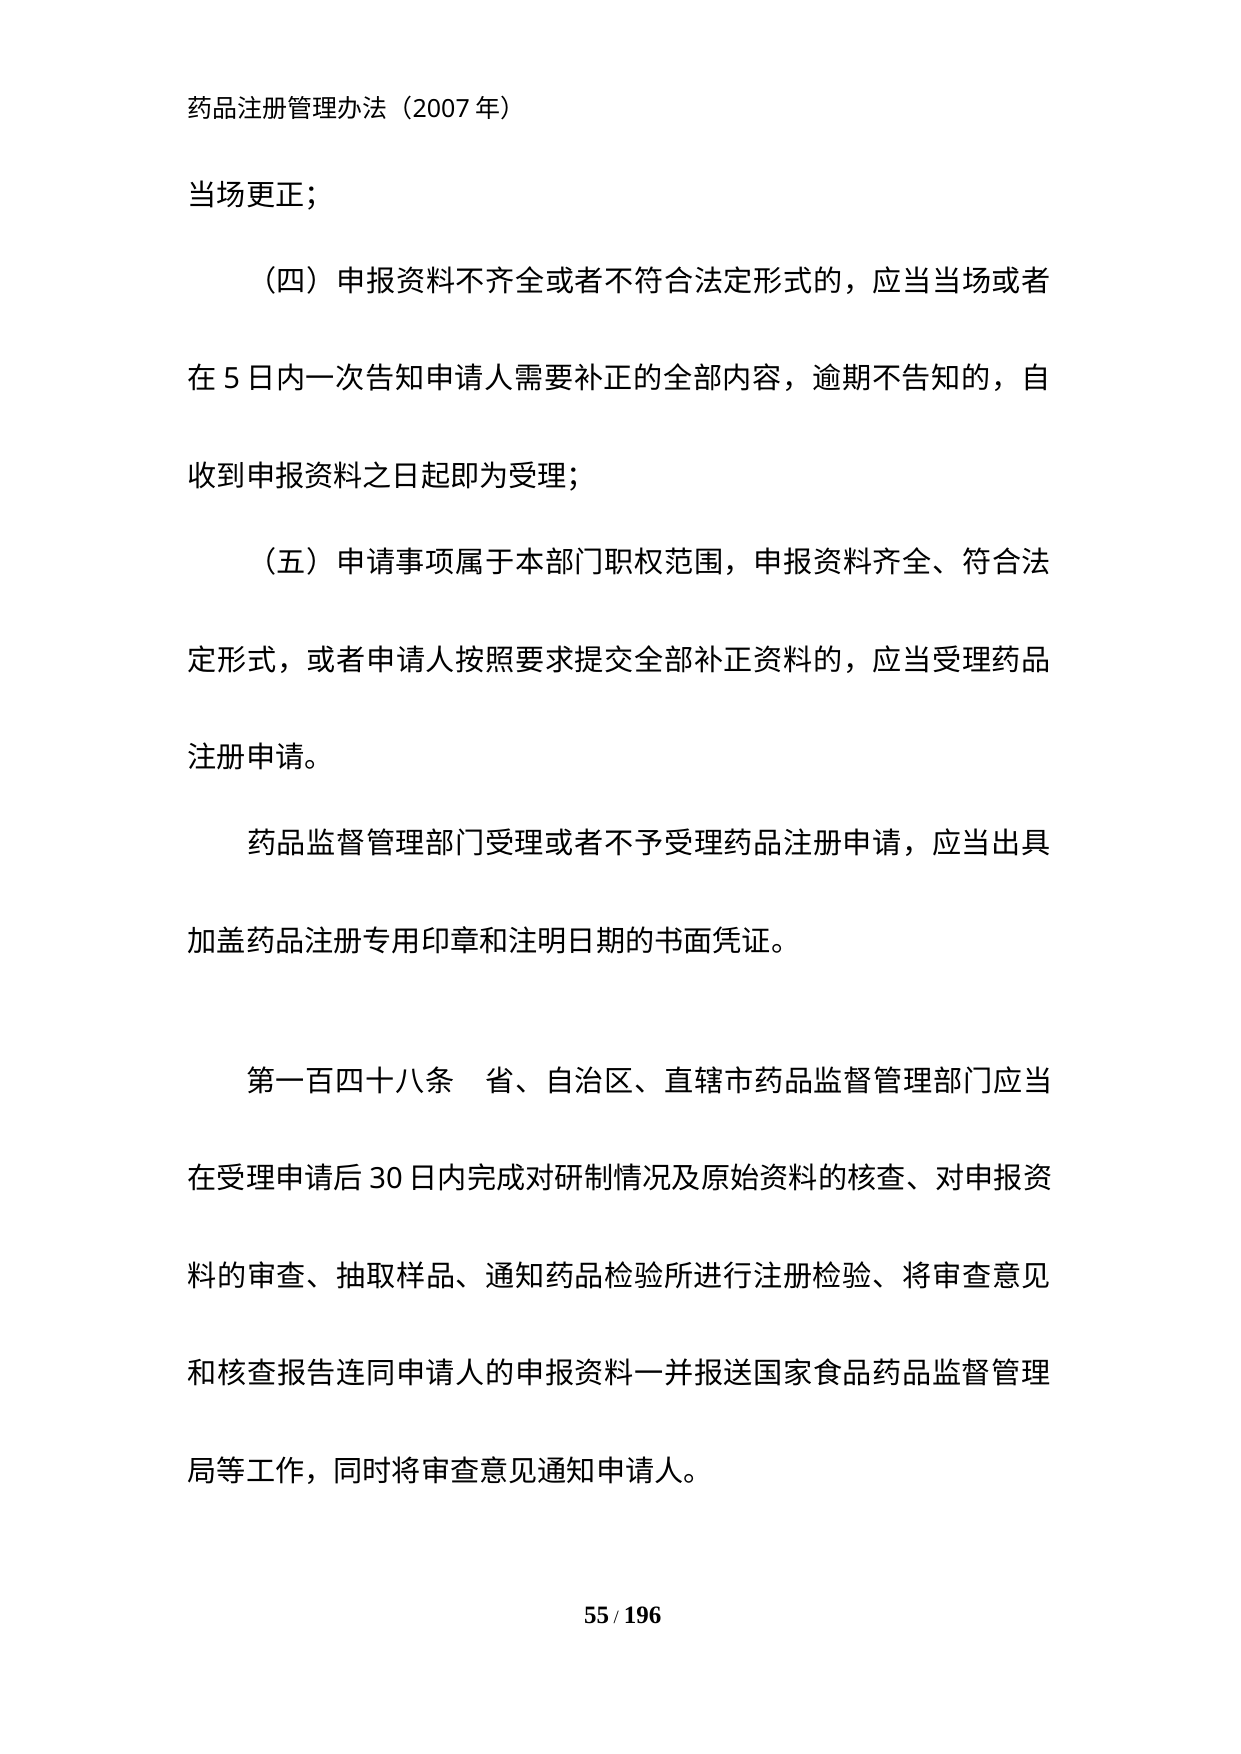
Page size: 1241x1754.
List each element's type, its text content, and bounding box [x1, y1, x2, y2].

text （五）申请事项属于本部门职权范围，申报资料齐全、符合法定形式，或者申请人按照要求提交全部补正资料的，应当受理药品注册申请。 [187, 527, 1053, 787]
text （四）申报资料不齐全或者不符合法定形式的，应当当场或者在5日内一次告知申请人需要补正的全部内容，逾期不告知的，自收到申报资料之日起即为受理； [187, 246, 1053, 506]
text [187, 160, 1053, 225]
text 药品监督管理部门受理或者不予受理药品注册申请，应当出具加盖药品注册专用印章和注明日期的书面凭证。 [187, 808, 1053, 971]
text 第一百四十八条 省、自治区、直辖市药品监督管理部门应当在受理申请后30日内完成对研制情况及原始资料的核查、对申报资料的审查、抽取样品、通知药品检验所进行注册检验、将审查意见和核查报告连同申请人的申报资料一并报送国家食品药品监督管理局等工作，同时将审查意见通知申请人。 [187, 1046, 1053, 1501]
